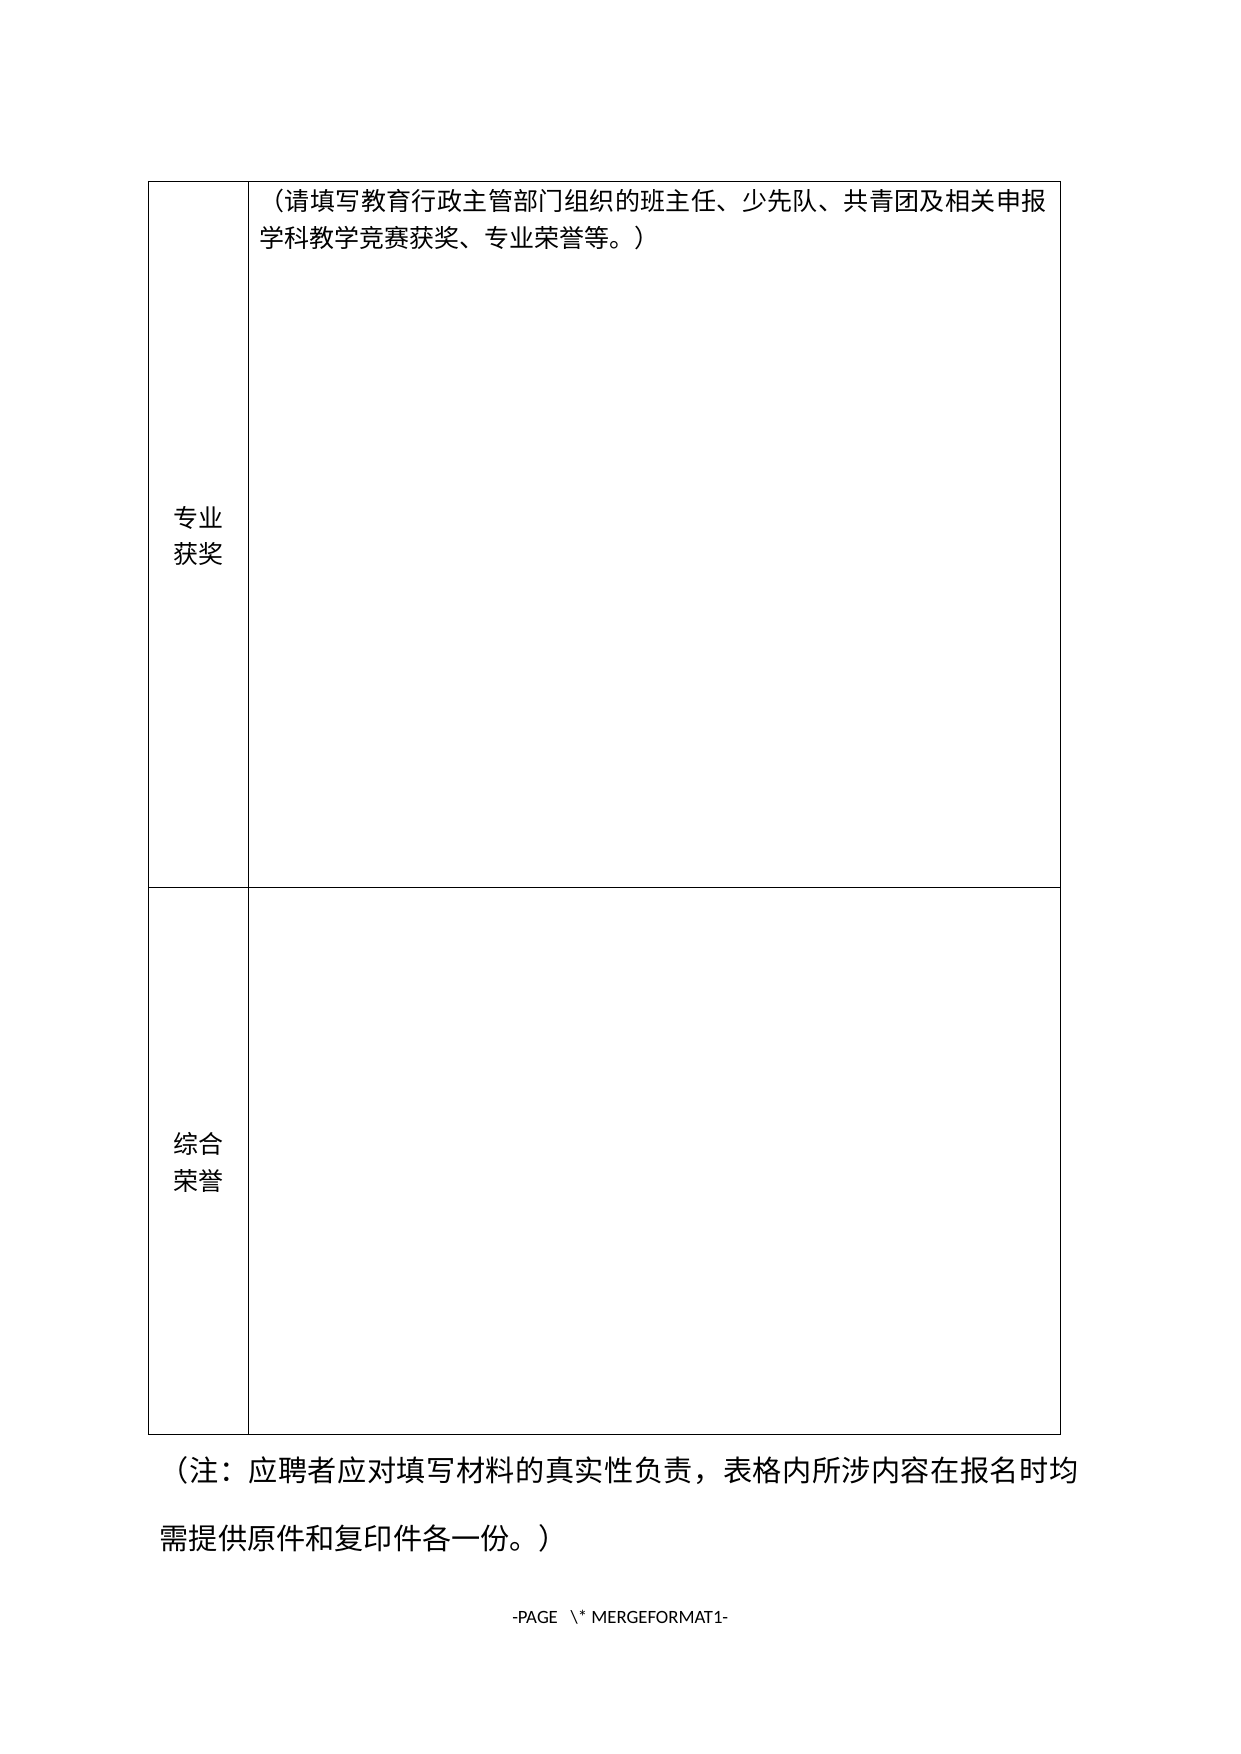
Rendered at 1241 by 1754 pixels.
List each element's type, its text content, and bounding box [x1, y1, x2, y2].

table_cell 综合 荣誉 [149, 888, 248, 1434]
table_cell （请填写教育行政主管部门组织的班主任、少先队、共青团及相关申报学科教学竞赛获奖、专业荣誉等。） [249, 182, 1060, 887]
table_cell [249, 888, 1060, 1434]
table_cell 专业 获奖 [149, 182, 248, 887]
text （注：应聘者应对填写材料的真实性负责，表格内所涉内容在报名时均需提供原件和复印件各一份。） [159, 1435, 1081, 1571]
